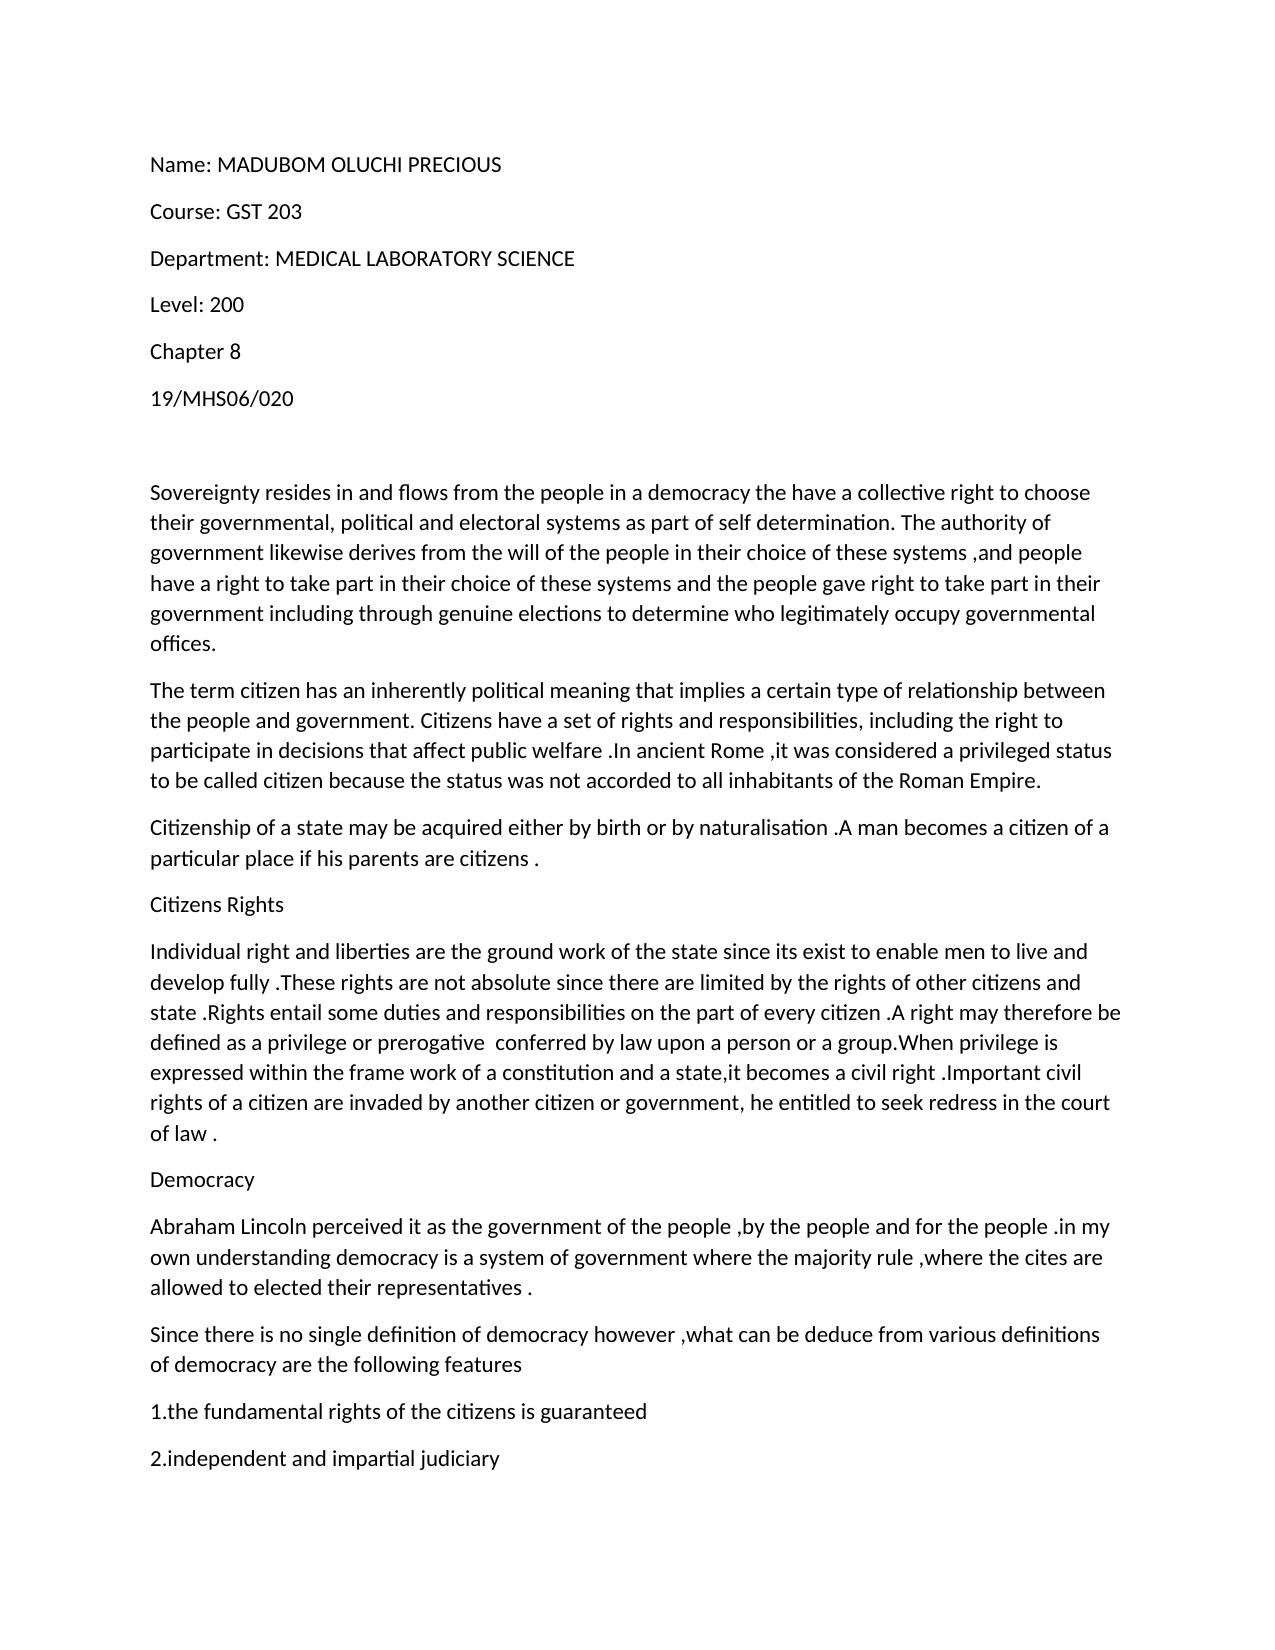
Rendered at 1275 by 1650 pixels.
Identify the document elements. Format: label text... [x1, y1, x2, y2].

list 2.independent and impartial judiciary [150, 1444, 1125, 1472]
list Citizenship of a state may be acquired either by birth or by naturalisation .A man becomes a citizen of a particular place if his parents are citizens . [150, 813, 1125, 872]
list Chapter 8 [150, 337, 1125, 366]
list Citizens Rights [150, 891, 1125, 919]
list Sovereignty resides in and flows from the people in a democracy the have a collective right to choose their governmental, political and electoral systems as part of self determination. The authority of government likewise derives from the will of the people in their choice of these systems ,and people have a right to take part in their choice of these systems and the people gave right to take part in their government including through genuine elections to determine who legitimately occupy governmental offices. [150, 478, 1125, 657]
list Abraham Lincoln perceived it as the government of the people ,by the people and for the people .in my own understanding democracy is a system of government where the majority rule ,where the cites are allowed to elected their representatives . [150, 1212, 1125, 1301]
list Level: 200 [150, 291, 1125, 319]
list Democracy [150, 1166, 1125, 1194]
list The term citizen has an inherently political meaning that implies a certain type of relationship between the people and government. Citizens have a set of rights and responsibilities, including the right to participate in decisions that affect public welfare .In ancient Rome ,it was considered a privileged status to be called citizen because the status was not accorded to all inhabitants of the Roman Empire. [150, 676, 1125, 795]
list Since there is no single definition of democracy however ,what can be deduce from various definitions of democracy are the following features [150, 1320, 1125, 1378]
list Name: MADUBOM OLUCHI PRECIOUS [150, 150, 1125, 178]
list 1.the fundamental rights of the citizens is guaranteed [150, 1397, 1125, 1425]
list Course: GST 203 [150, 197, 1125, 225]
list Individual right and liberties are the ground work of the state since its exist to enable men to live and develop fully .These rights are not absolute since there are limited by the rights of other citizens and state .Rights entail some duties and responsibilities on the part of every citizen .A right may therefore be defined as a privilege or prerogative conferred by law upon a person or a group.When privilege is expressed within the frame work of a constitution and a state,it becomes a civil right .Important civil rights of a citizen are invaded by another citizen or government, he entitled to seek redress in the court of law . [150, 937, 1125, 1147]
list Department: MEDICAL LABORATORY SCIENCE [150, 244, 1125, 272]
list 19/MHS06/020 [150, 384, 1125, 412]
